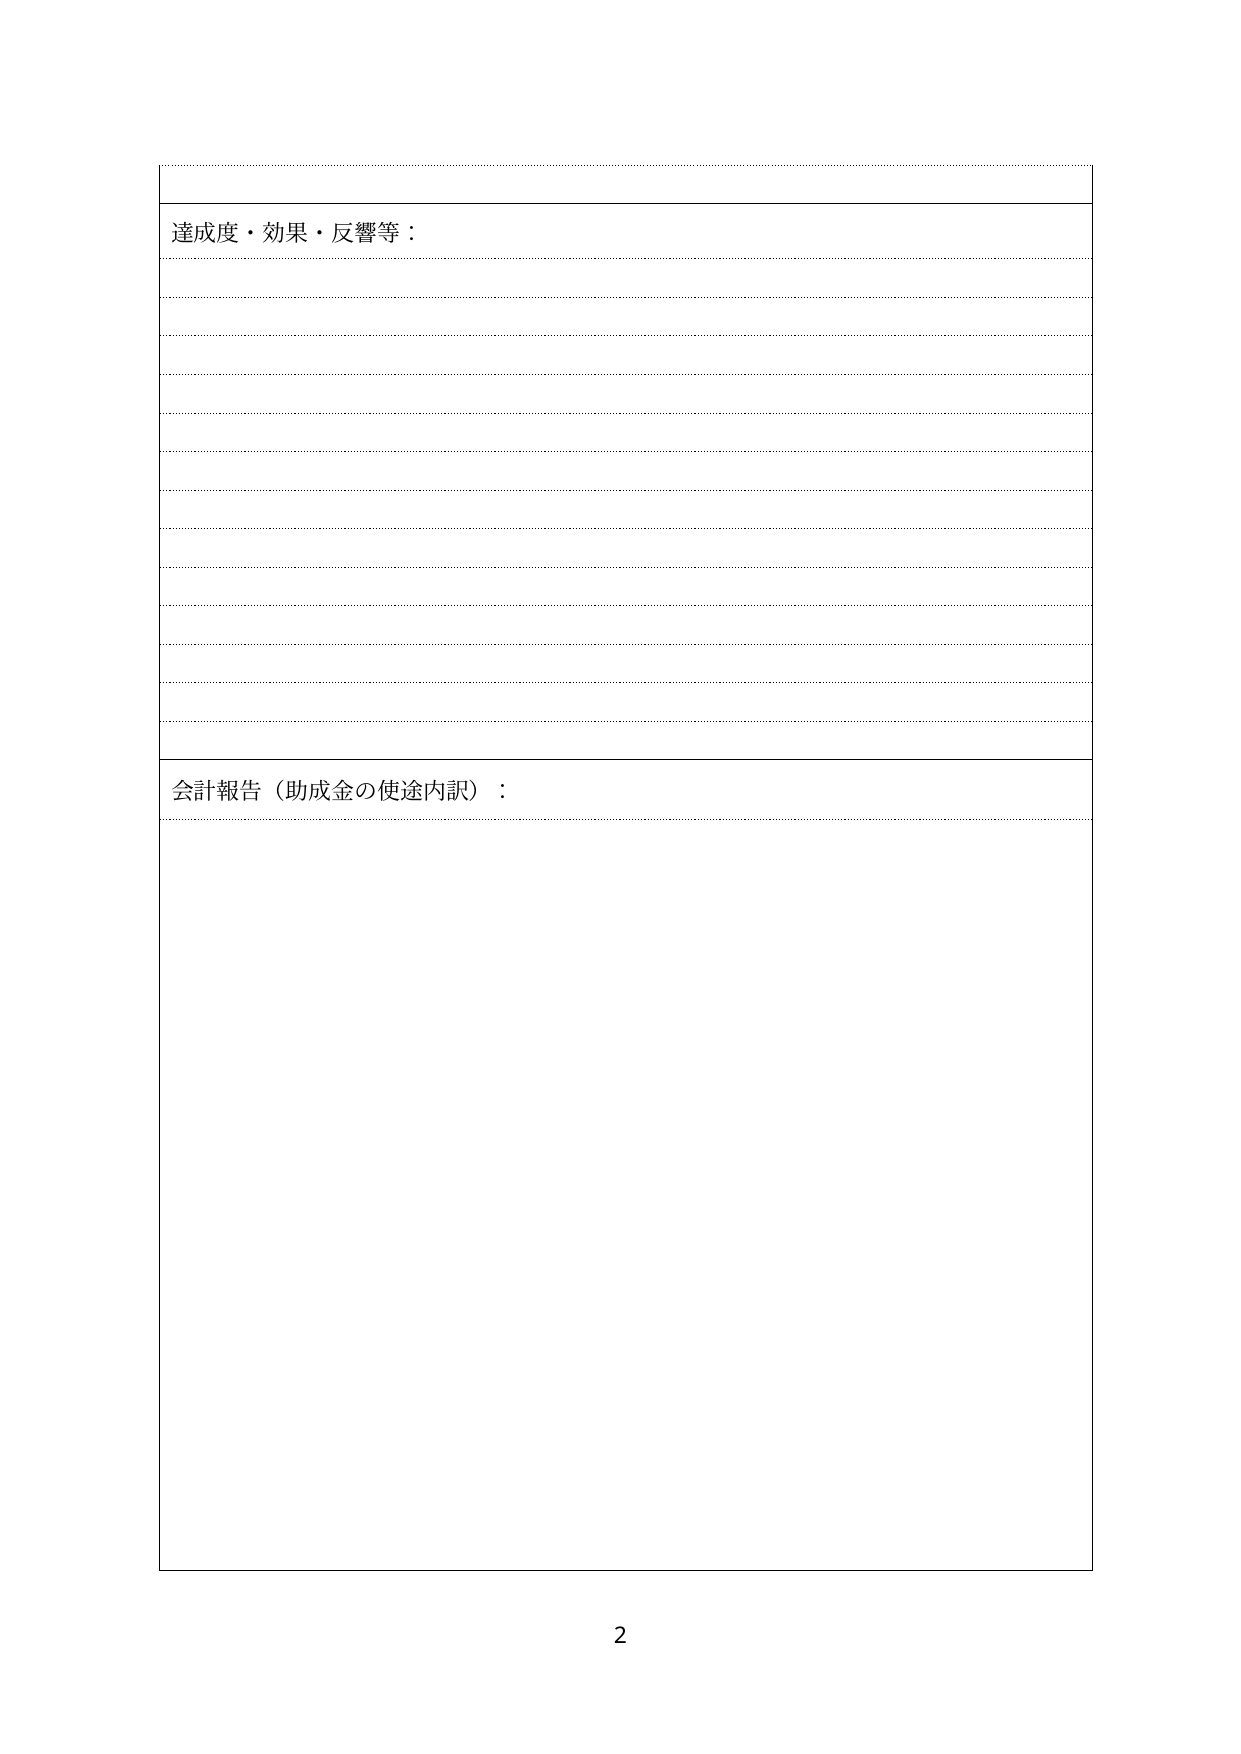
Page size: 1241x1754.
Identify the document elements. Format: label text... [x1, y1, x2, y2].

table_cell [160, 682, 1092, 721]
table_cell [160, 413, 1092, 451]
table_cell [160, 605, 1092, 644]
table_cell [160, 165, 1092, 203]
table_cell [160, 644, 1092, 682]
table_cell 達成度・効果・反響等： [160, 204, 1092, 258]
table_cell 会計報告（助成金の使途内訳）： [160, 760, 1092, 819]
table_cell [160, 528, 1092, 567]
table_cell [160, 490, 1092, 528]
table_cell [160, 374, 1092, 412]
table_cell [160, 721, 1092, 759]
table_cell [160, 451, 1092, 489]
table_cell [160, 335, 1092, 374]
table_cell [160, 297, 1092, 335]
table_cell [160, 567, 1092, 605]
table_cell [160, 258, 1092, 297]
table_cell [160, 819, 1092, 1570]
